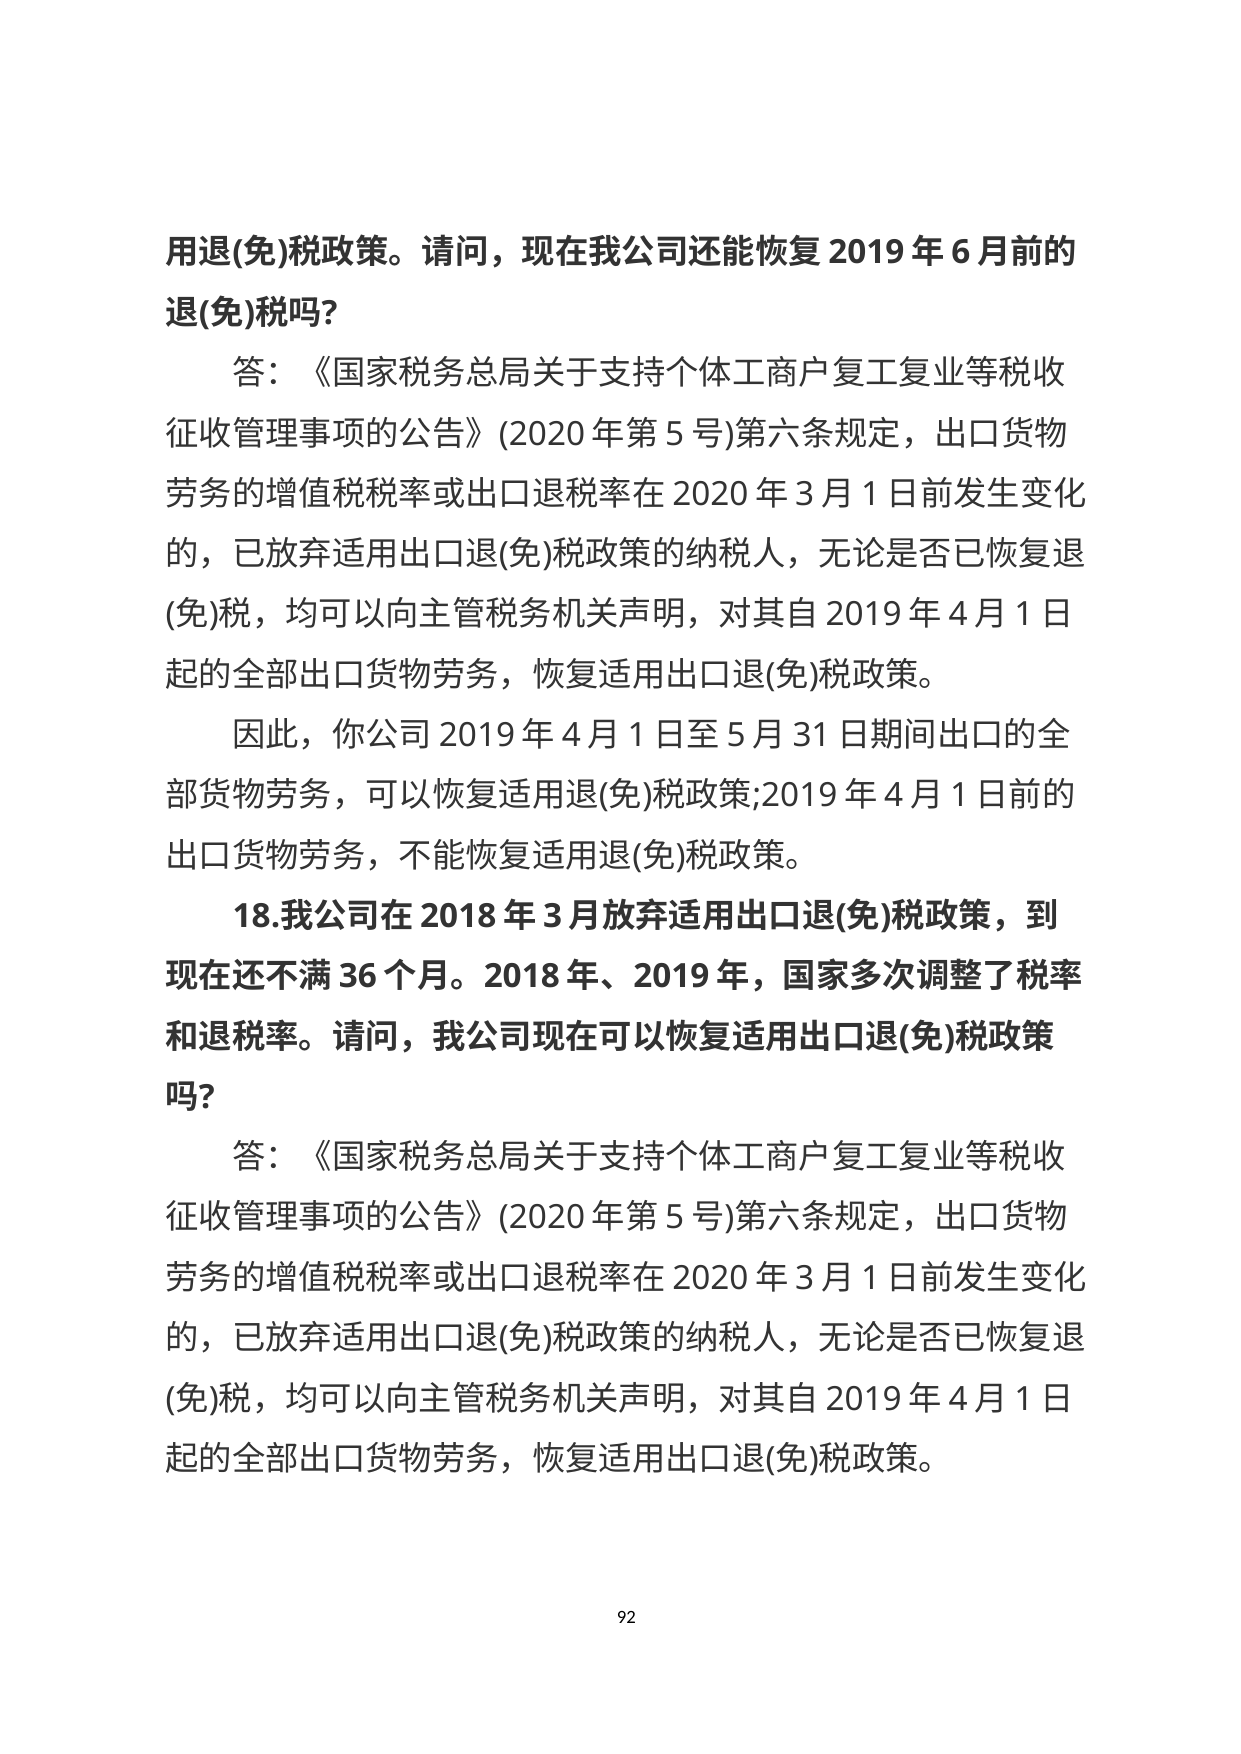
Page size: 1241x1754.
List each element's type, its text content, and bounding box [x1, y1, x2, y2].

text 答：《国家税务总局关于支持个体工商户复工复业等税收征收管理事项的公告》(2020年第5号)第六条规定，出口货物劳务的增值税税率或出口退税率在2020年3月1日前发生变化的，已放弃适用出口退(免)税政策的纳税人，无论是否已恢复退(免)税，均可以向主管税务机关声明，对其自2019年4月1日起的全部出口货物劳务，恢复适用出口退(免)税政策。 [165, 340, 1087, 702]
text 答：《国家税务总局关于支持个体工商户复工复业等税收征收管理事项的公告》(2020年第5号)第六条规定，出口货物劳务的增值税税率或出口退税率在2020年3月1日前发生变化的，已放弃适用出口退(免)税政策的纳税人，无论是否已恢复退(免)税，均可以向主管税务机关声明，对其自2019年4月1日起的全部出口货物劳务，恢复适用出口退(免)税政策。 [165, 1124, 1087, 1486]
text 因此，你公司2019年4月1日至5月31日期间出口的全部货物劳务，可以恢复适用退(免)税政策;2019年4月1日前的出口货物劳务，不能恢复适用退(免)税政策。 [165, 702, 1087, 883]
text 18.我公司在2018年3月放弃适用出口退(免)税政策，到现在还不满36个月。2018年、2019年，国家多次调整了税率和退税率。请问，我公司现在可以恢复适用出口退(免)税政策吗? [165, 883, 1087, 1124]
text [165, 219, 1087, 340]
